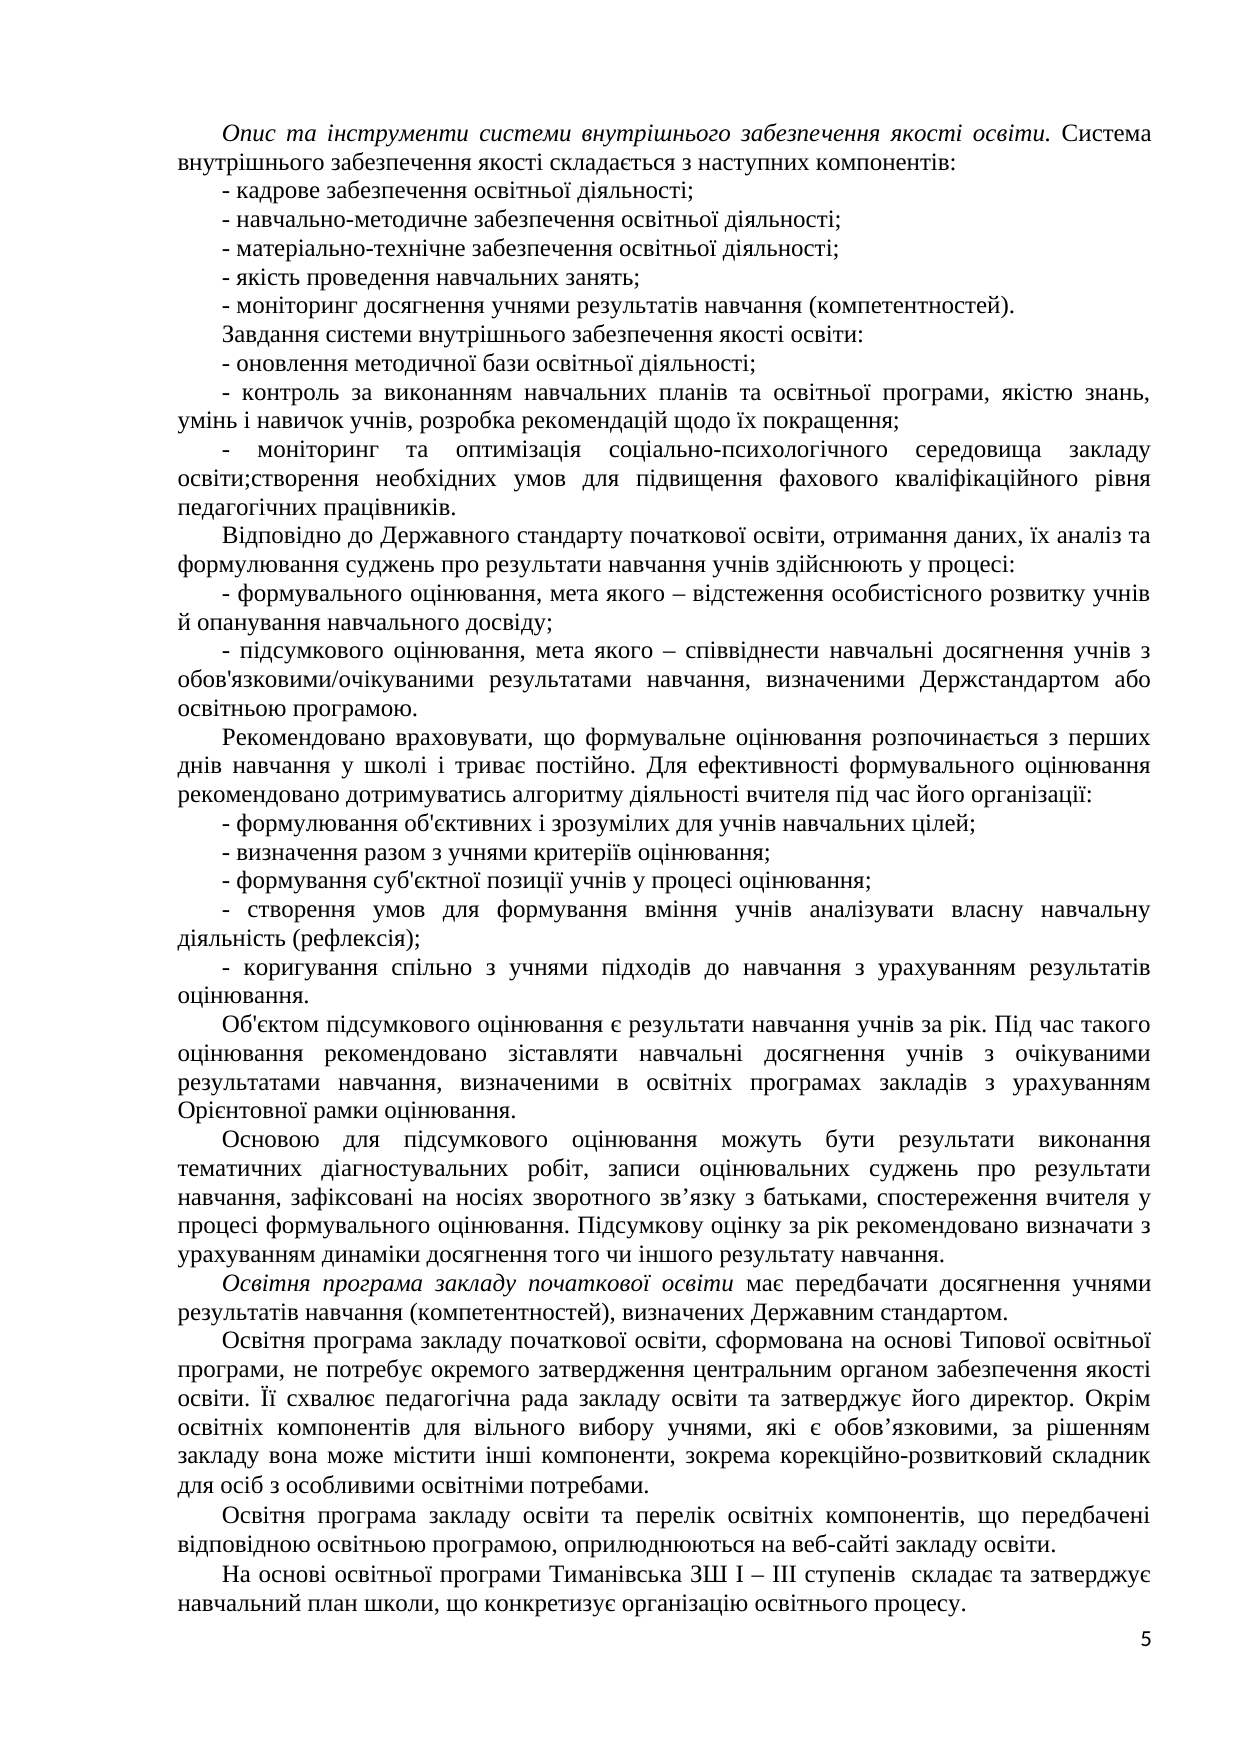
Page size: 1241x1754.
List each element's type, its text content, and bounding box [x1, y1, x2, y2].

text - навчально-методичне забезпечення освітньої діяльності; [177, 204, 1152, 233]
text Опис та інструменти системи внутрішнього забезпечення якості освіти. Система внутрішнього забезпечення якості складається з наступних компонентів: [177, 118, 1152, 176]
text - моніторинг досягнення учнями результатів навчання (компетентностей). [177, 291, 1152, 319]
text - матеріально-технічне забезпечення освітньої діяльності; [177, 233, 1152, 262]
text Освітня програма закладу початкової освіти, сформована на основі Типової освітньої програми, не потребує окремого затвердження центральним органом забезпечення якості освіти. Її схвалює педагогічна рада закладу освіти та затверджує його директор. Окрім освітніх компонентів для вільного вибору учнями, які є обов’язковими, за рішенням закладу вона може містити інші компоненти, зокрема корекційно-розвитковий складник для осіб з особливими освітніми потребами. [177, 1326, 1152, 1500]
text Освітня програма закладу освіти та перелік освітніх компонентів, що передбачені відповідною освітньою програмою, оприлюднюються на веб-сайті закладу освіти. [177, 1500, 1152, 1559]
text - якість проведення навчальних занять; [177, 262, 1152, 291]
text На основі освітньої програми Тиманівська ЗШ І – ІІІ ступенів складає та затверджує навчальний план школи, що конкретизує організацію освітнього процесу. [177, 1559, 1152, 1617]
text - формувального оцінювання, мета якого – відстеження особистісного розвитку учнів й опанування навчального досвіду; [177, 578, 1152, 636]
text - контроль за виконанням навчальних планів та освітньої програми, якістю знань, умінь і навичок учнів, розробка рекомендацій щодо їх покращення; [177, 377, 1152, 434]
text - оновлення методичної бази освітньої діяльності; [177, 348, 1152, 377]
text - моніторинг та оптимізація соціально-психологічного середовища закладу освіти;створення необхідних умов для підвищення фахового кваліфікаційного рівня педагогічних працівників. [177, 434, 1152, 521]
text - підсумкового оцінювання, мета якого – співвіднести навчальні досягнення учнів з обов'язковими/очікуваними результатами навчання, визначеними Держстандартом або освітньою програмою. [177, 636, 1152, 722]
text - формулювання об'єктивних і зрозумілих для учнів навчальних цілей; [177, 808, 1152, 837]
text - формування суб'єктної позиції учнів у процесі оцінювання; [177, 866, 1152, 894]
text Основою для підсумкового оцінювання можуть бути результати виконання тематичних діагностувальних робіт, записи оцінювальних суджень про результати навчання, зафіксовані на носіях зворотного зв’язку з батьками, спостереження вчителя у процесі формувального оцінювання. Підсумкову оцінку за рік рекомендовано визначати з урахуванням динаміки досягнення того чи іншого результату навчання. [177, 1124, 1152, 1268]
text Рекомендовано враховувати, що формувальне оцінювання розпочинається з перших днів навчання у школі і триває постійно. Для ефективності формувального оцінювання рекомендовано дотримуватись алгоритму діяльності вчителя під час його організації: [177, 722, 1152, 808]
text - визначення разом з учнями критеріїв оцінювання; [177, 837, 1152, 866]
text - коригування спільно з учнями підходів до навчання з урахуванням результатів оцінювання. [177, 952, 1152, 1009]
text Освітня програма закладу початкової освіти має передбачати досягнення учнями результатів навчання (компетентностей), визначених Державним стандартом. [177, 1268, 1152, 1326]
text - кадрове забезпечення освітньої діяльності; [177, 176, 1152, 204]
text Об'єктом підсумкового оцінювання є результати навчання учнів за рік. Під час такого оцінювання рекомендовано зіставляти навчальні досягнення учнів з очікуваними результатами навчання, визначеними в освітніх програмах закладів з урахуванням Орієнтовної рамки оцінювання. [177, 1009, 1152, 1124]
text Завдання системи внутрішнього забезпечення якості освіти: [177, 319, 1152, 348]
text Відповідно до Державного стандарту початкової освіти, отримання даних, їх аналіз та формулювання суджень про результати навчання учнів здійснюють у процесі: [177, 521, 1152, 578]
text - створення умов для формування вміння учнів аналізувати власну навчальну діяльність (рефлексія); [177, 894, 1152, 952]
